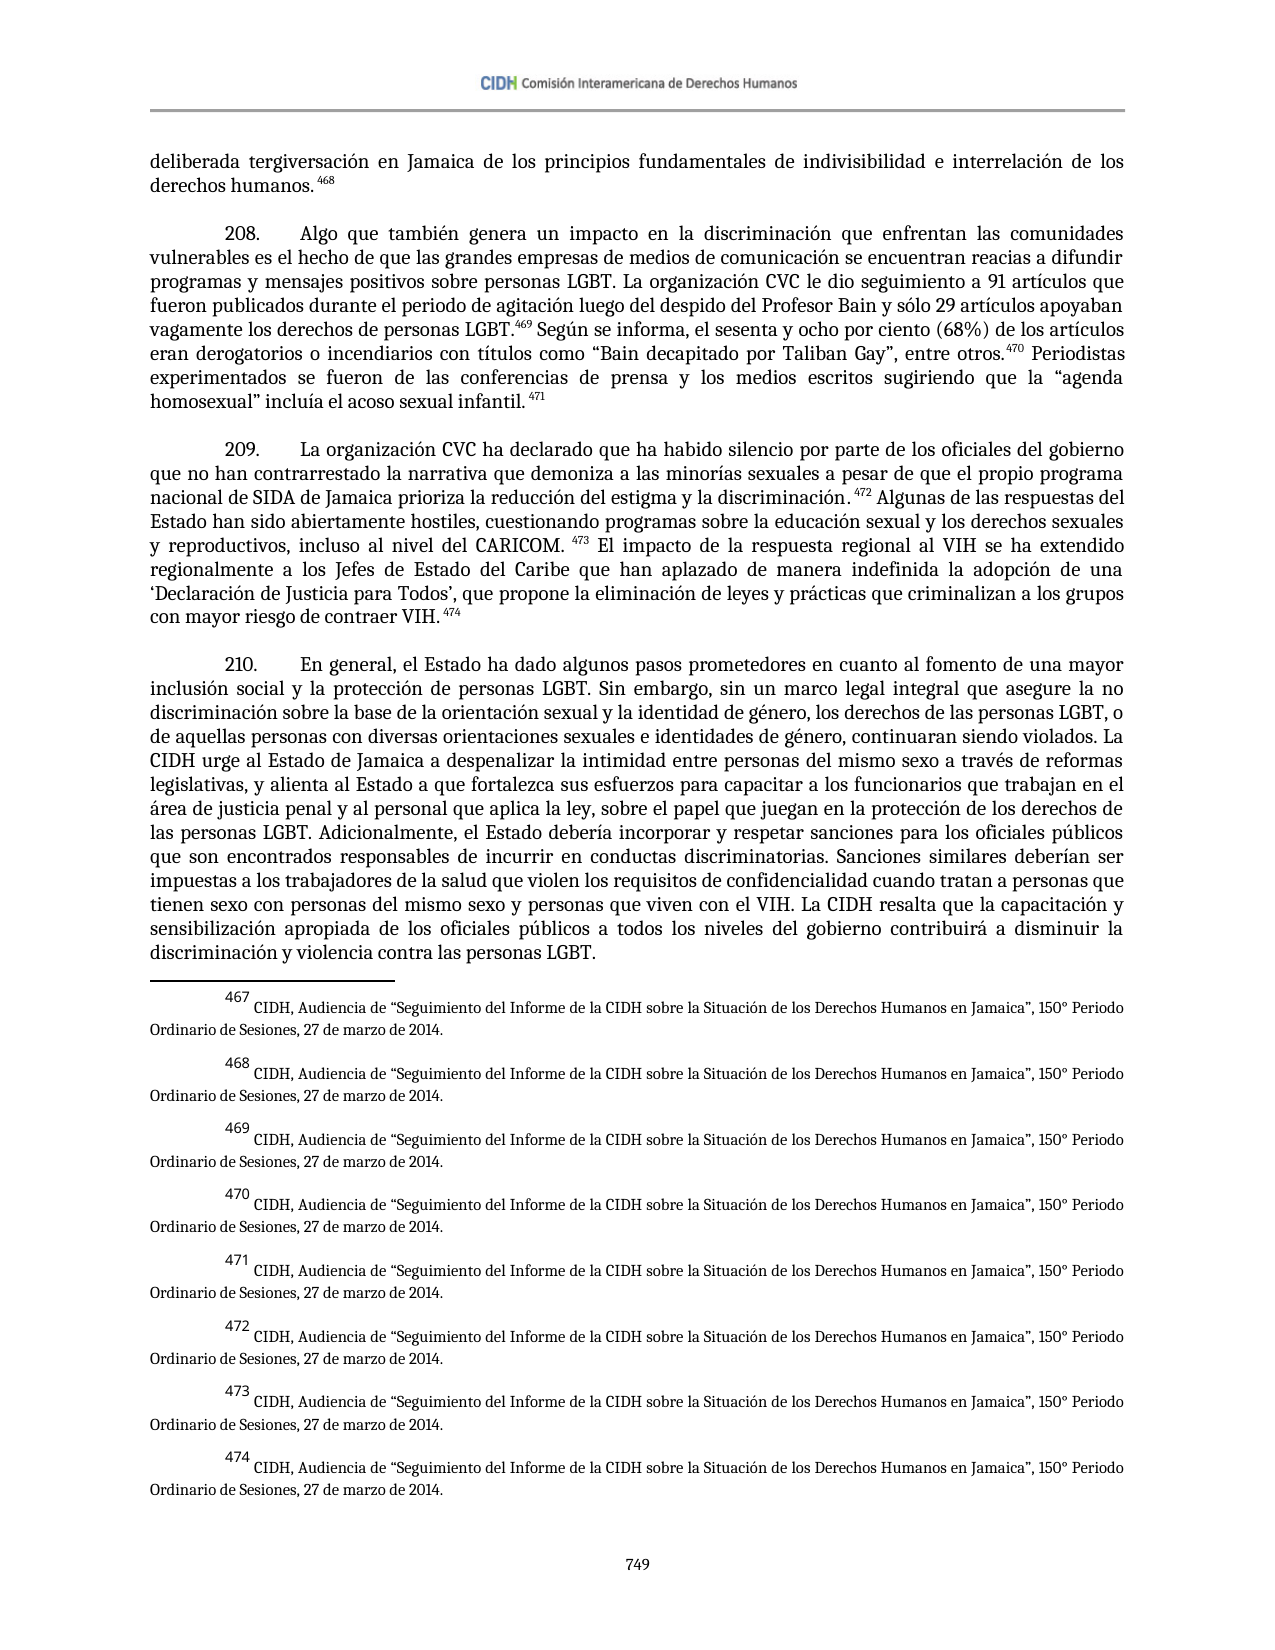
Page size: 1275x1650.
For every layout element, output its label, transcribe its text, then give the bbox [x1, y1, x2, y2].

list La organización CVC ha declarado que ha habido silencio por parte de los oficiales del gobierno que no han contrarrestado la narrativa que demoniza a las minorías sexuales a pesar de que el propio programa nacional de SIDA de Jamaica prioriza la reducción del estigma y la discriminación. Algunas de las respuestas del Estado han sido abiertamente hostiles, cuestionando programas sobre la educación sexual y los derechos sexuales y reproductivos, incluso al nivel del CARICOM. El impacto de la respuesta regional al VIH se ha extendido regionalmente a los Jefes de Estado del Caribe que han aplazado de manera indefinida la adopción de una ‘Declaración de Justicia para Todos’, que propone la eliminación de leyes y prácticas que criminalizan a los grupos con mayor riesgo de contraer VIH. [150, 437, 1125, 629]
list El citado despido fue percibido por muchos comentadores como un caso de derechos en competencia –el derecho a la libertad de pensamiento y expresión versus los derechos de las personas gay- donde las personas LGBT se retrataban como menos merecedores. El Estado mantuvo que no ha pretendido discriminar contra las y los defensores de derechos humanos, y que no ha buscado procesar a las personas envueltas en la protección de los derechos LGBT. Sin embargo, organizaciones de la sociedad civil expresaron su alarma ante el resurgimiento del argumento de que los derechos son culturalmente relativos, así como la confusión y la deliberada tergiversación en Jamaica de los principios fundamentales de indivisibilidad e interrelación de los derechos humanos. [150, 150, 1125, 198]
list En general, el Estado ha dado algunos pasos prometedores en cuanto al fomento de una mayor inclusión social y la protección de personas LGBT. Sin embargo, sin un marco legal integral que asegure la no discriminación sobre la base de la orientación sexual y la identidad de género, los derechos de las personas LGBT, o de aquellas personas con diversas orientaciones sexuales e identidades de género, continuaran siendo violados. La CIDH urge al Estado de Jamaica a despenalizar la intimidad entre personas del mismo sexo a través de reformas legislativas, y alienta al Estado a que fortalezca sus esfuerzos para capacitar a los funcionarios que trabajan en el área de justicia penal y al personal que aplica la ley, sobre el papel que juegan en la protección de los derechos de las personas LGBT. Adicionalmente, el Estado debería incorporar y respetar sanciones para los oficiales públicos que son encontrados responsables de incurrir en conductas discriminatorias. Sanciones similares deberían ser impuestas a los trabajadores de la salud que violen los requisitos de confidencialidad cuando tratan a personas que tienen sexo con personas del mismo sexo y personas que viven con el VIH. La CIDH resalta que la capacitación y sensibilización apropiada de los oficiales públicos a todos los niveles del gobierno contribuirá a disminuir la discriminación y violencia contra las personas LGBT. [150, 653, 1125, 964]
picture [475, 74, 800, 92]
list Algo que también genera un impacto en la discriminación que enfrentan las comunidades vulnerables es el hecho de que las grandes empresas de medios de comunicación se encuentran reacias a difundir programas y mensajes positivos sobre personas LGBT. La organización CVC le dio seguimiento a 91 artículos que fueron publicados durante el periodo de agitación luego del despido del Profesor Bain y sólo 29 artículos apoyaban vagamente los derechos de personas LGBT. Según se informa, el sesenta y ocho por ciento (68%) de los artículos eran derogatorios o incendiarios con títulos como “Bain decapitado por Taliban Gay”, entre otros. Periodistas experimentados se fueron de las conferencias de prensa y los medios escritos sugiriendo que la “agenda homosexual” incluía el acoso sexual infantil. [150, 222, 1125, 413]
